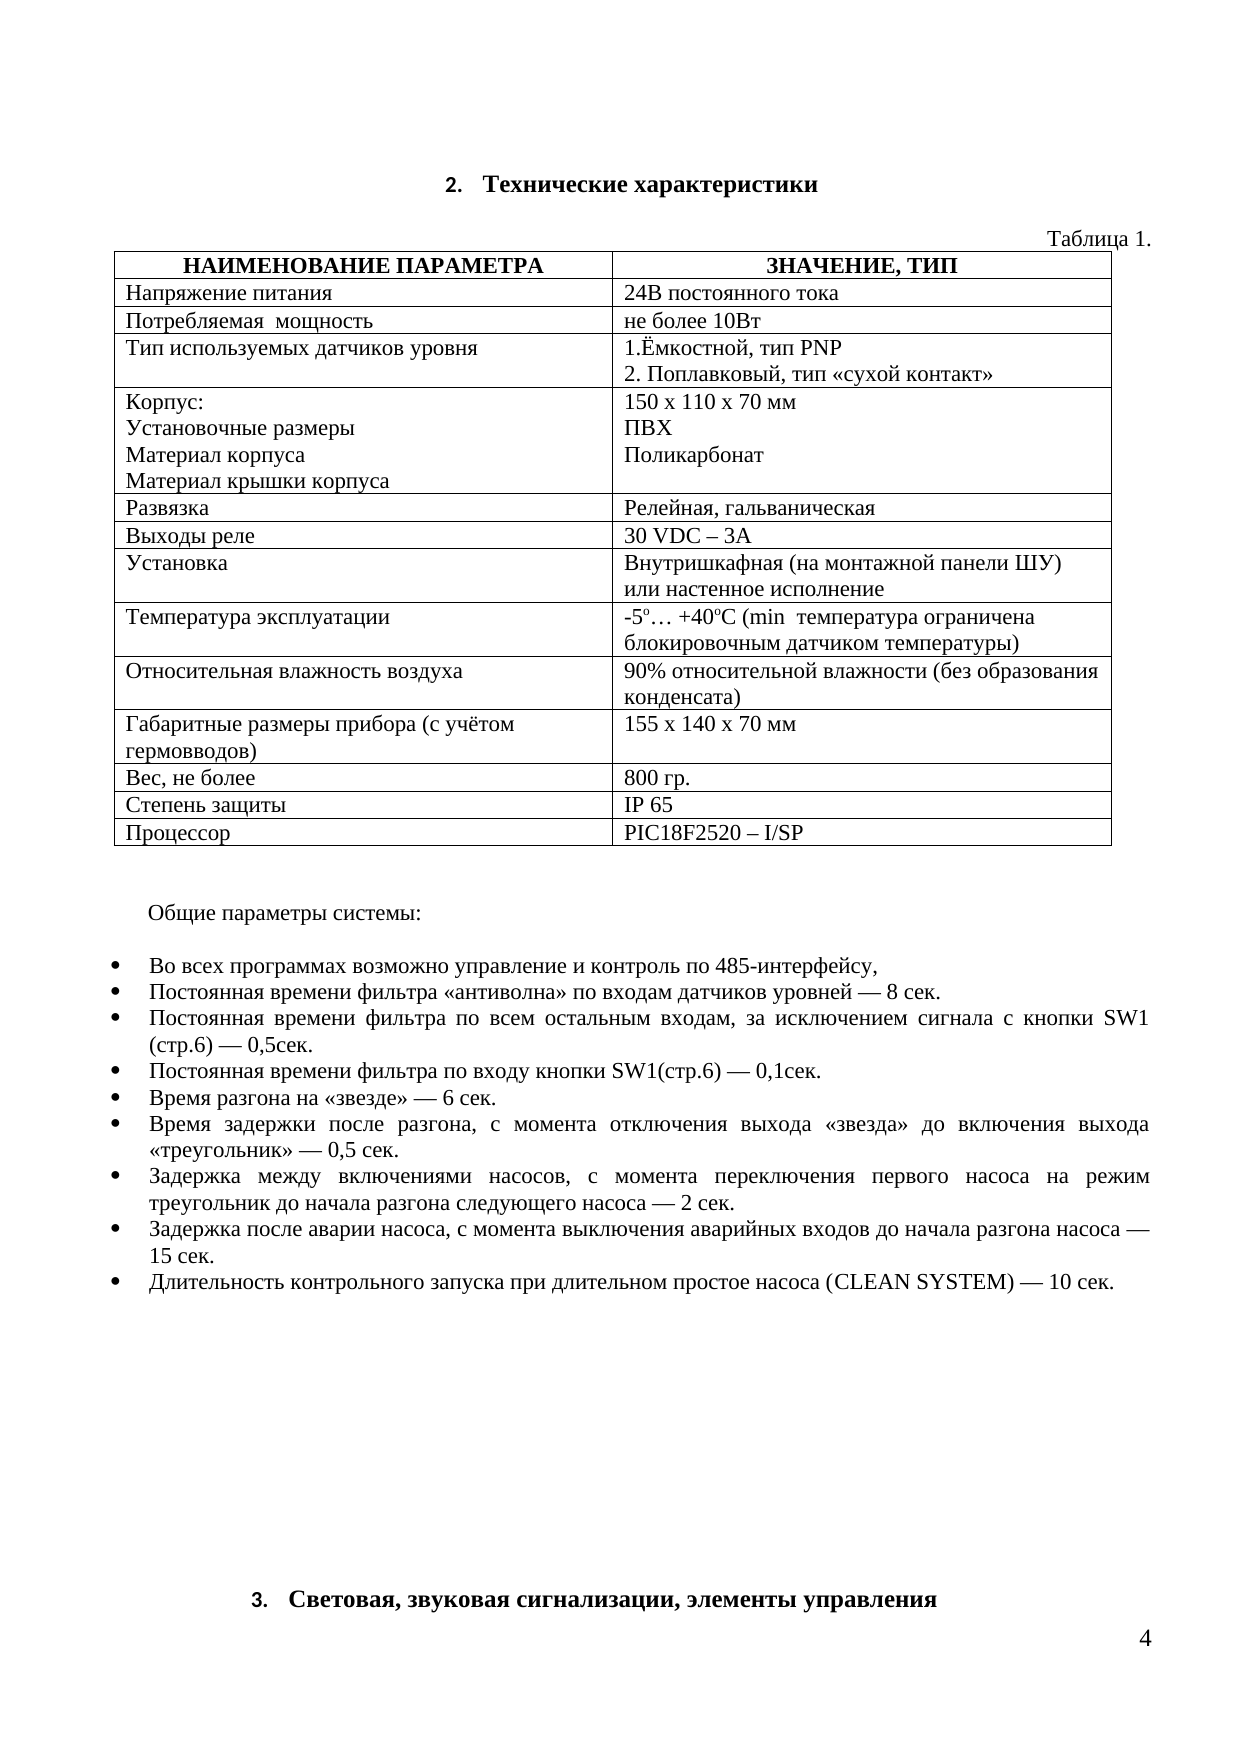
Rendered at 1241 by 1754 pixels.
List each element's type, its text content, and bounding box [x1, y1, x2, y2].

table_cell -5о… +40оС (min температура ограничена блокировочным датчиком температуры) [613, 603, 1111, 656]
table_cell не более 10Вт [613, 307, 1111, 333]
table_header НАИМЕНОВАНИЕ ПАРАМЕТРА [115, 252, 612, 278]
table_cell Выходы реле [115, 522, 612, 548]
table_cell 800 гр. [613, 764, 1111, 791]
list Время разгона на «звезде» — 6 сек. [111, 1083, 1152, 1110]
text Общие параметры системы: [74, 899, 1152, 925]
table_cell 155 х 140 х [613, 710, 1111, 763]
list Время задержки после разгона, с момента отключения выхода «звезда» до включения выхода «треугольник» — 0,5 сек. [111, 1110, 1152, 1163]
table_cell Корпус: Установочные размеры Материал корпуса Материал крышки корпуса [115, 388, 612, 493]
list Постоянная времени фильтра по входу кнопки SW1(стр.6) — 0,1сек. [111, 1057, 1152, 1083]
table_cell IP 65 [613, 792, 1111, 818]
list Световая, звуковая сигнализации, элементы управления [111, 1584, 1077, 1613]
list Задержка после аварии насоса, с момента выключения аварийных входов до начала разгона насоса — 15 сек. [111, 1215, 1152, 1268]
table_header ЗНАЧЕНИЕ, ТИП [613, 252, 1111, 278]
table_cell Потребляемая мощность [115, 307, 612, 333]
table_cell Напряжение питания [115, 279, 612, 306]
list Постоянная времени фильтра «антиволна» по входам датчиков уровней — 8 сек. [111, 978, 1152, 1004]
list Технические характеристики [111, 169, 1152, 198]
table_cell Релейная, гальваническая [613, 494, 1111, 521]
table_cell Степень защиты [115, 792, 612, 818]
text Таблица 1. [74, 224, 1152, 251]
table_cell Температура эксплуатации [115, 603, 612, 656]
table_cell Относительная влажность воздуха [115, 657, 612, 709]
table_cell 1.Ёмкостной, тип PNP 2. Поплавковый, тип «сухой контакт» [613, 334, 1111, 387]
list Длительность контрольного запуска при длительном простое насоса (CLEAN SYSTEM) — 10 сек. [111, 1268, 1152, 1294]
table_cell Вес, не более [115, 764, 612, 791]
table_cell Установка [115, 549, 612, 602]
table_cell Процессор [115, 819, 612, 845]
table_cell Тип используемых датчиков уровня [115, 334, 612, 387]
list Во всех программах возможно управление и контроль по 485-интерфейсу, [111, 952, 1152, 978]
table_cell PIC18F2520 – I/SP [613, 819, 1111, 845]
table_cell 24В постоянного тока [613, 279, 1111, 306]
table_cell 30 VDC – 3A [613, 522, 1111, 548]
table_cell 90% относительной влажности (без образования конденсата) [613, 657, 1111, 709]
list Задержка между включениями насосов, с момента переключения первого насоса на режим треугольник до начала разгона следующего насоса — 2 сек. [111, 1163, 1152, 1215]
table_cell Развязка [115, 494, 612, 521]
table_cell 150 х 110 х ПВХ Поликарбонат [613, 388, 1111, 493]
table_cell Габаритные размеры прибора (с учётом гермовводов) [115, 710, 612, 763]
table_cell Внутришкафная (на монтажной панели ШУ) или настенное исполнение [613, 549, 1111, 602]
list Постоянная времени фильтра по всем остальным входам, за исключением сигнала с кнопки SW1 (стр.6) — 0,5сек. [111, 1004, 1152, 1057]
